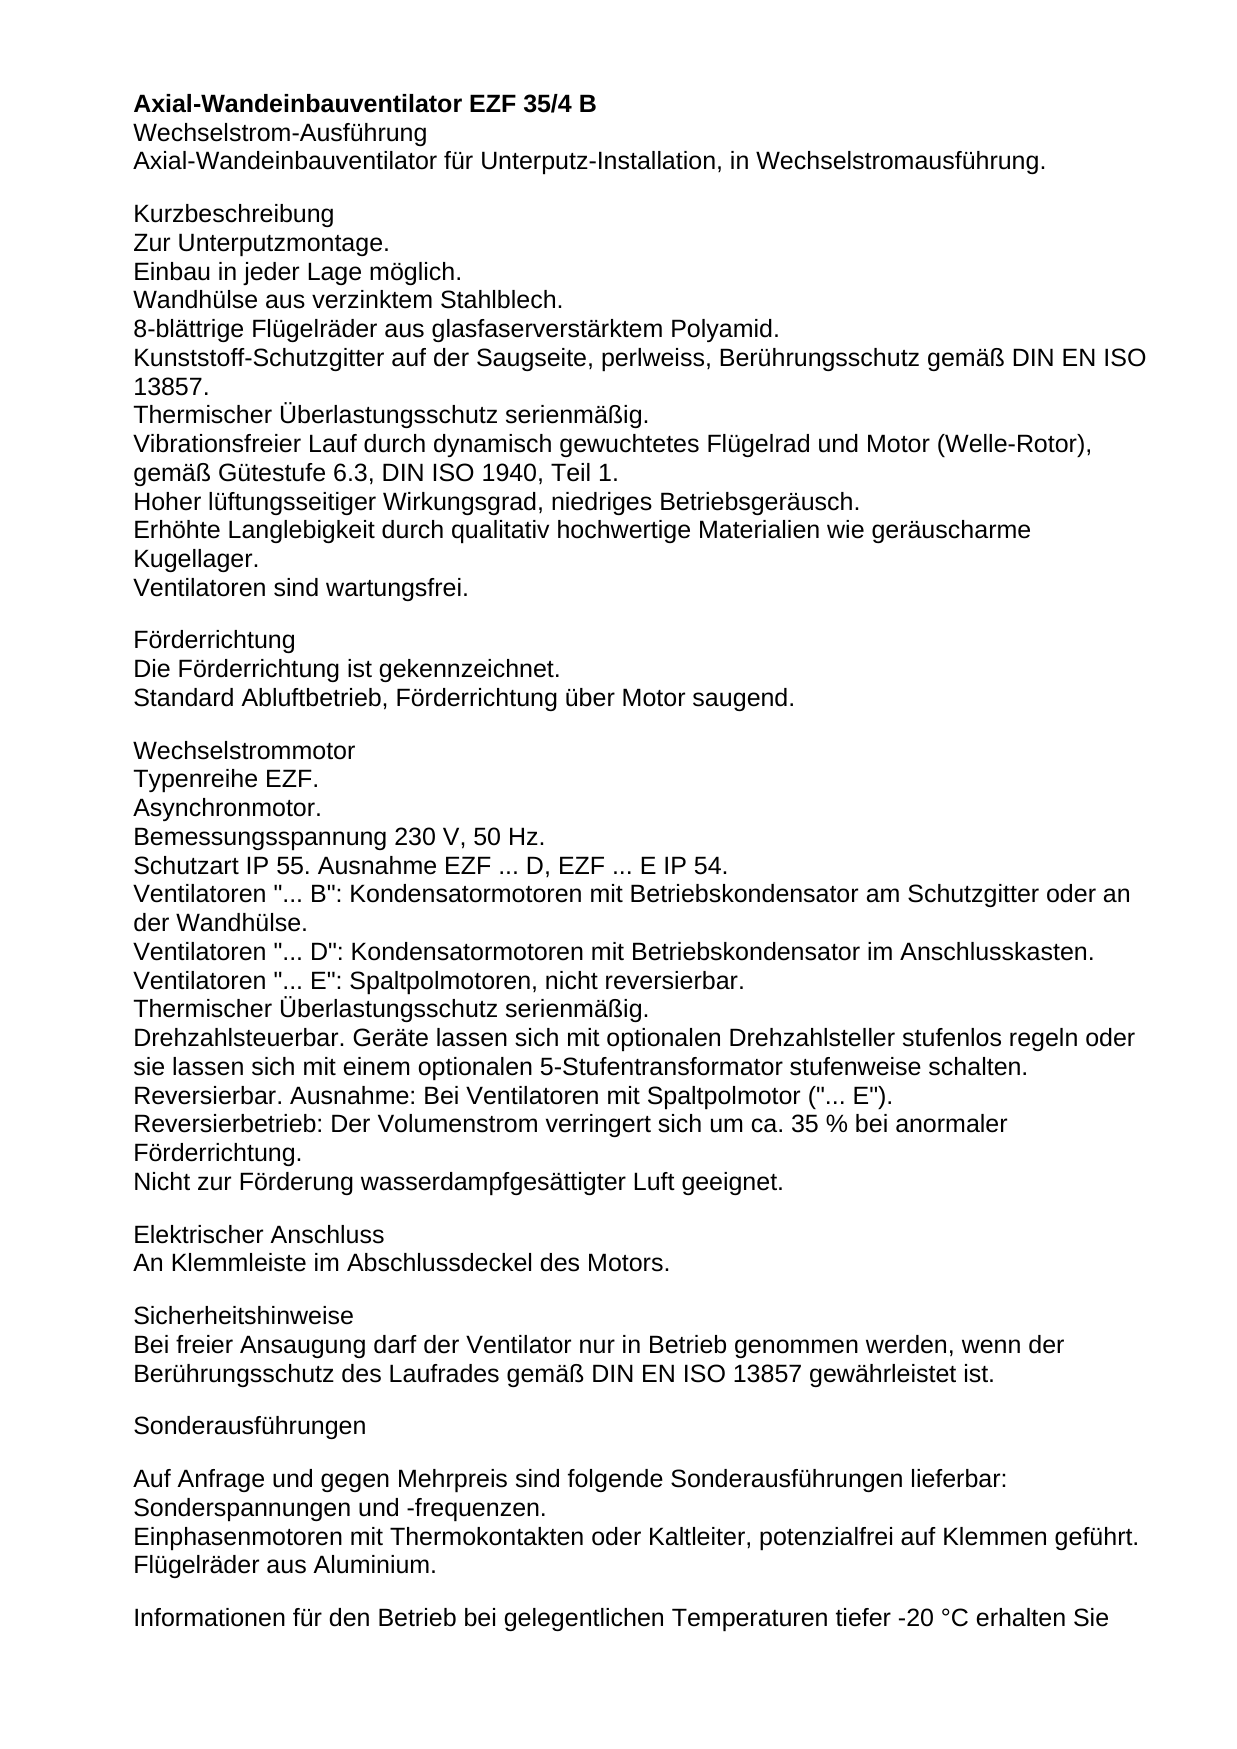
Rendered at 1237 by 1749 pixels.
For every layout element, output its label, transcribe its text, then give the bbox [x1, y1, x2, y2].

text Reversierbetrieb: Der Volumenstrom verringert sich um ca. 35 % bei anormaler Förderrichtung. [133, 1109, 1148, 1167]
text Axial-Wandeinbauventilator für Unterputz-Installation, in Wechselstromausführung. [133, 146, 1148, 175]
text Hoher lüftungsseitiger Wirkungsgrad, niedriges Betriebsgeräusch. [133, 486, 1148, 515]
text Wandhülse aus verzinktem Stahlblech. [133, 285, 1148, 314]
text Bemessungsspannung 230 V, 50 Hz. [133, 822, 1148, 851]
text Einphasenmotoren mit Thermokontakten oder Kaltleiter, potenzialfrei auf Klemmen geführt. [133, 1521, 1148, 1550]
text An Klemmleiste im Abschlussdeckel des Motors. [133, 1248, 1148, 1277]
text Zur Unterputzmontage. [133, 228, 1148, 256]
text Standard Abluftbetrieb, Förderrichtung über Motor saugend. [133, 683, 1148, 712]
text Auf Anfrage und gegen Mehrpreis sind folgende Sonderausführungen lieferbar: [133, 1464, 1148, 1493]
text Einbau in jeder Lage möglich. [133, 256, 1148, 285]
text Nicht zur Förderung wasserdampfgesättigter Luft geeignet. [133, 1167, 1148, 1196]
text Sonderspannungen und -frequenzen. [133, 1493, 1148, 1521]
text Die Förderrichtung ist gekennzeichnet. [133, 654, 1148, 683]
text Schutzart IP 55. Ausnahme EZF ... D, EZF ... E IP 54. [133, 851, 1148, 879]
text Vibrationsfreier Lauf durch dynamisch gewuchtetes Flügelrad und Motor (Welle-Rotor), gemäß Gütestufe 6.3, DIN ISO 1940, Teil 1. [133, 429, 1148, 486]
text Reversierbar. Ausnahme: Bei Ventilatoren mit Spaltpolmotor ("... E"). [133, 1081, 1148, 1109]
text Thermischer Überlastungsschutz serienmäßig. [133, 400, 1148, 429]
text Förderrichtung [133, 625, 1148, 654]
text 8-blättrige Flügelräder aus glasfaserverstärktem Polyamid. [133, 314, 1148, 343]
text Kunststoff-Schutzgitter auf der Saugseite, perlweiss, Berührungsschutz gemäß DIN EN ISO 13857. [133, 343, 1148, 400]
text Ventilatoren "... D": Kondensatormotoren mit Betriebskondensator im Anschlusskasten. [133, 937, 1148, 966]
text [133, 1603, 1148, 1632]
text Ventilatoren "... E": Spaltpolmotoren, nicht reversierbar. [133, 966, 1148, 994]
text Ventilatoren sind wartungsfrei. [133, 573, 1148, 601]
text Bei freier Ansaugung darf der Ventilator nur in Betrieb genommen werden, wenn der Berührungsschutz des Laufrades gemäß DIN EN ISO 13857 gewährleistet ist. [133, 1330, 1148, 1387]
text Erhöhte Langlebigkeit durch qualitativ hochwertige Materialien wie geräuscharme Kugellager. [133, 515, 1148, 573]
text Sonderausführungen [133, 1411, 1148, 1440]
text Elektrischer Anschluss [133, 1219, 1148, 1248]
text Wechselstrommotor [133, 736, 1148, 764]
text Ventilatoren "... B": Kondensatormotoren mit Betriebskondensator am Schutzgitter oder an der Wandhülse. [133, 879, 1148, 937]
text Thermischer Überlastungsschutz serienmäßig. [133, 994, 1148, 1023]
text Sicherheitshinweise [133, 1301, 1148, 1330]
text Typenreihe EZF. [133, 764, 1148, 793]
text Drehzahlsteuerbar. Geräte lassen sich mit optionalen Drehzahlsteller stufenlos regeln oder sie lassen sich mit einem optionalen 5-Stufentransformator stufenweise schalten. [133, 1023, 1148, 1081]
text Kurzbeschreibung [133, 199, 1148, 228]
text Axial-Wandeinbauventilator EZF 35/4 B [133, 89, 1148, 117]
text Asynchronmotor. [133, 793, 1148, 822]
text Flügelräder aus Aluminium. [133, 1550, 1148, 1579]
text Wechselstrom-Ausführung [133, 117, 1148, 146]
